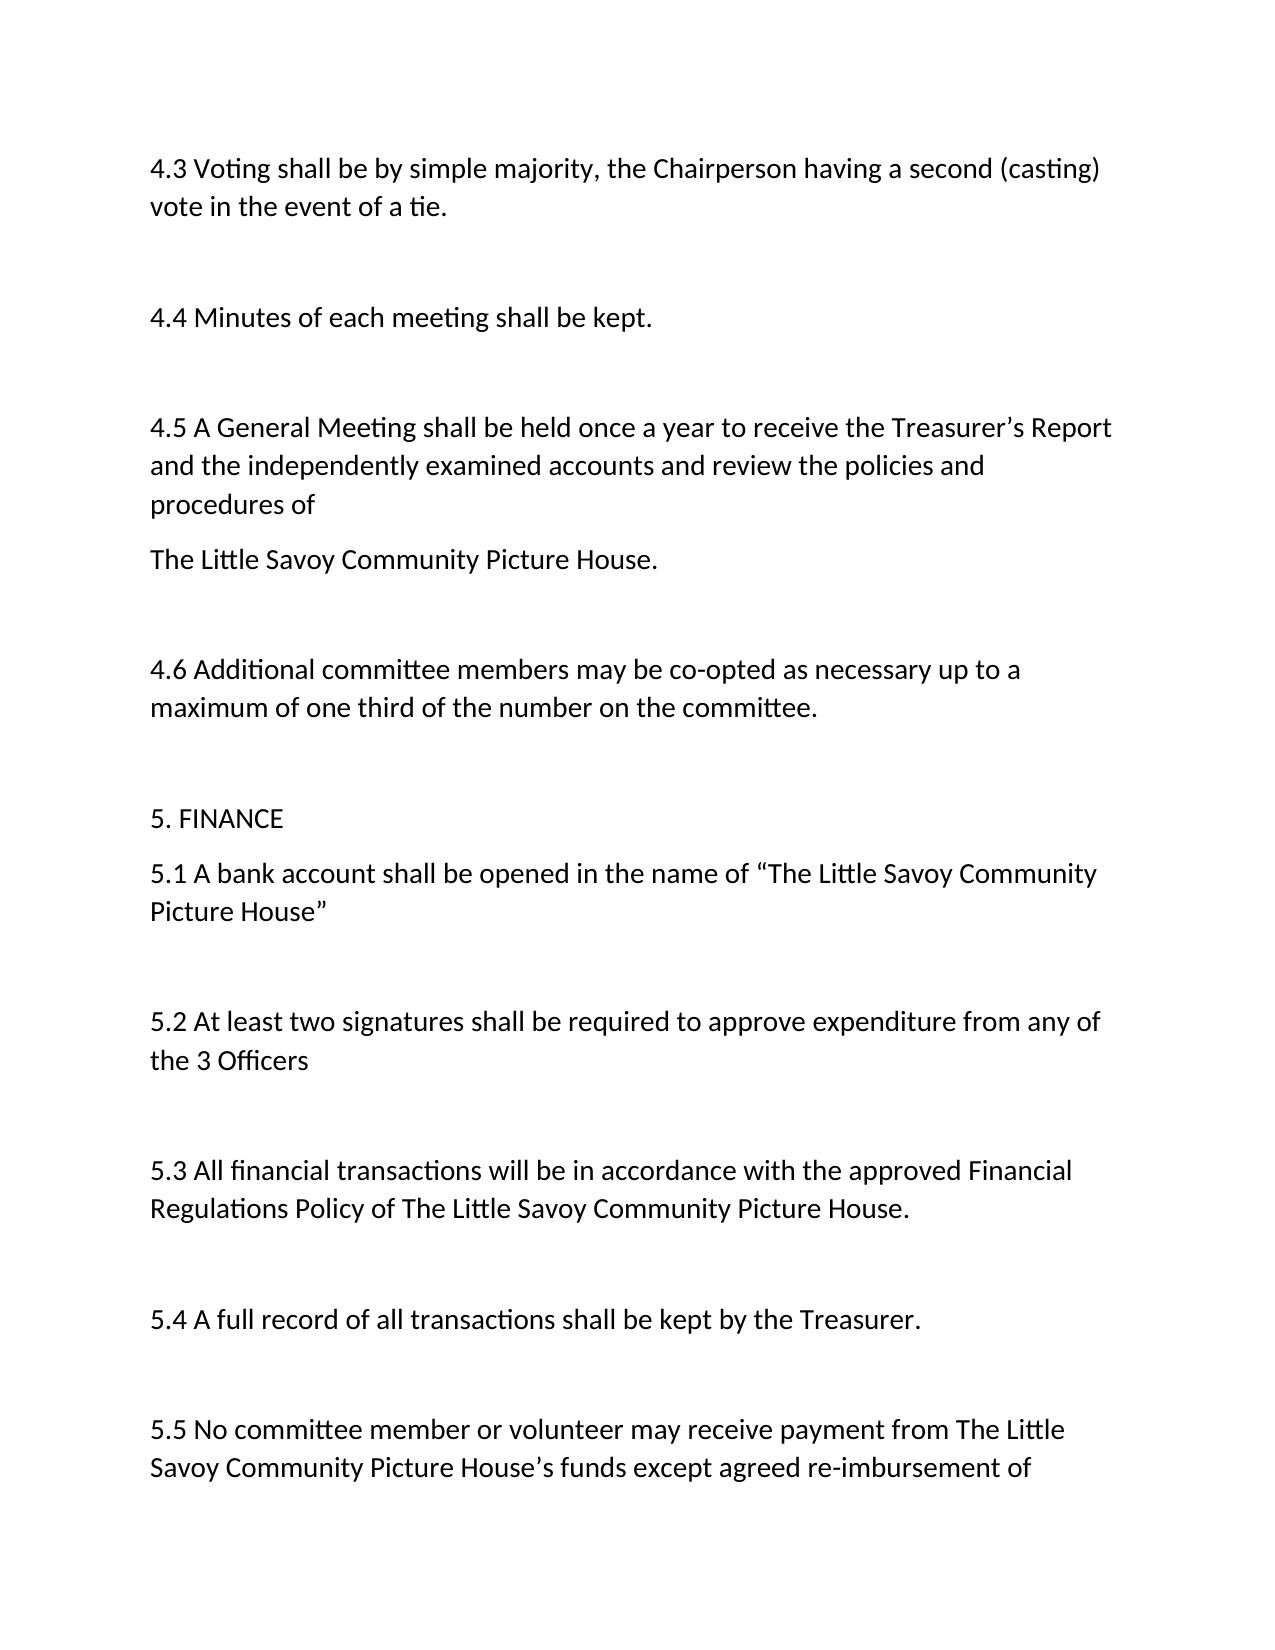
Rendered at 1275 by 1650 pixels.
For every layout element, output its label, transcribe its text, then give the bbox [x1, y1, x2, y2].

text 5. FINANCE [150, 800, 1125, 835]
text 5.4 A full record of all transactions shall be kept by the Treasurer. [150, 1301, 1125, 1336]
text 4.4 Minutes of each meeting shall be kept. [150, 299, 1125, 334]
text 5.3 All financial transactions will be in accordance with the approved Financial Regulations Policy of The Little Savoy Community Picture House. [150, 1152, 1125, 1226]
text 4.5 A General Meeting shall be held once a year to receive the Treasurer’s Report and the independently examined accounts and review the policies and procedures of [150, 409, 1125, 521]
text 4.6 Additional committee members may be co-opted as necessary up to a maximum of one third of the number on the committee. [150, 651, 1125, 725]
text 5.2 At least two signatures shall be required to approve expenditure from any of the 3 Officers [150, 1003, 1125, 1077]
text 4.3 Voting shall be by simple majority, the Chairperson having a second (casting) vote in the event of a tie. [150, 150, 1125, 224]
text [150, 1411, 1125, 1485]
text The Little Savoy Community Picture House. [150, 541, 1125, 576]
text 5.1 A bank account shall be opened in the name of “The Little Savoy Community Picture House” [150, 855, 1125, 929]
